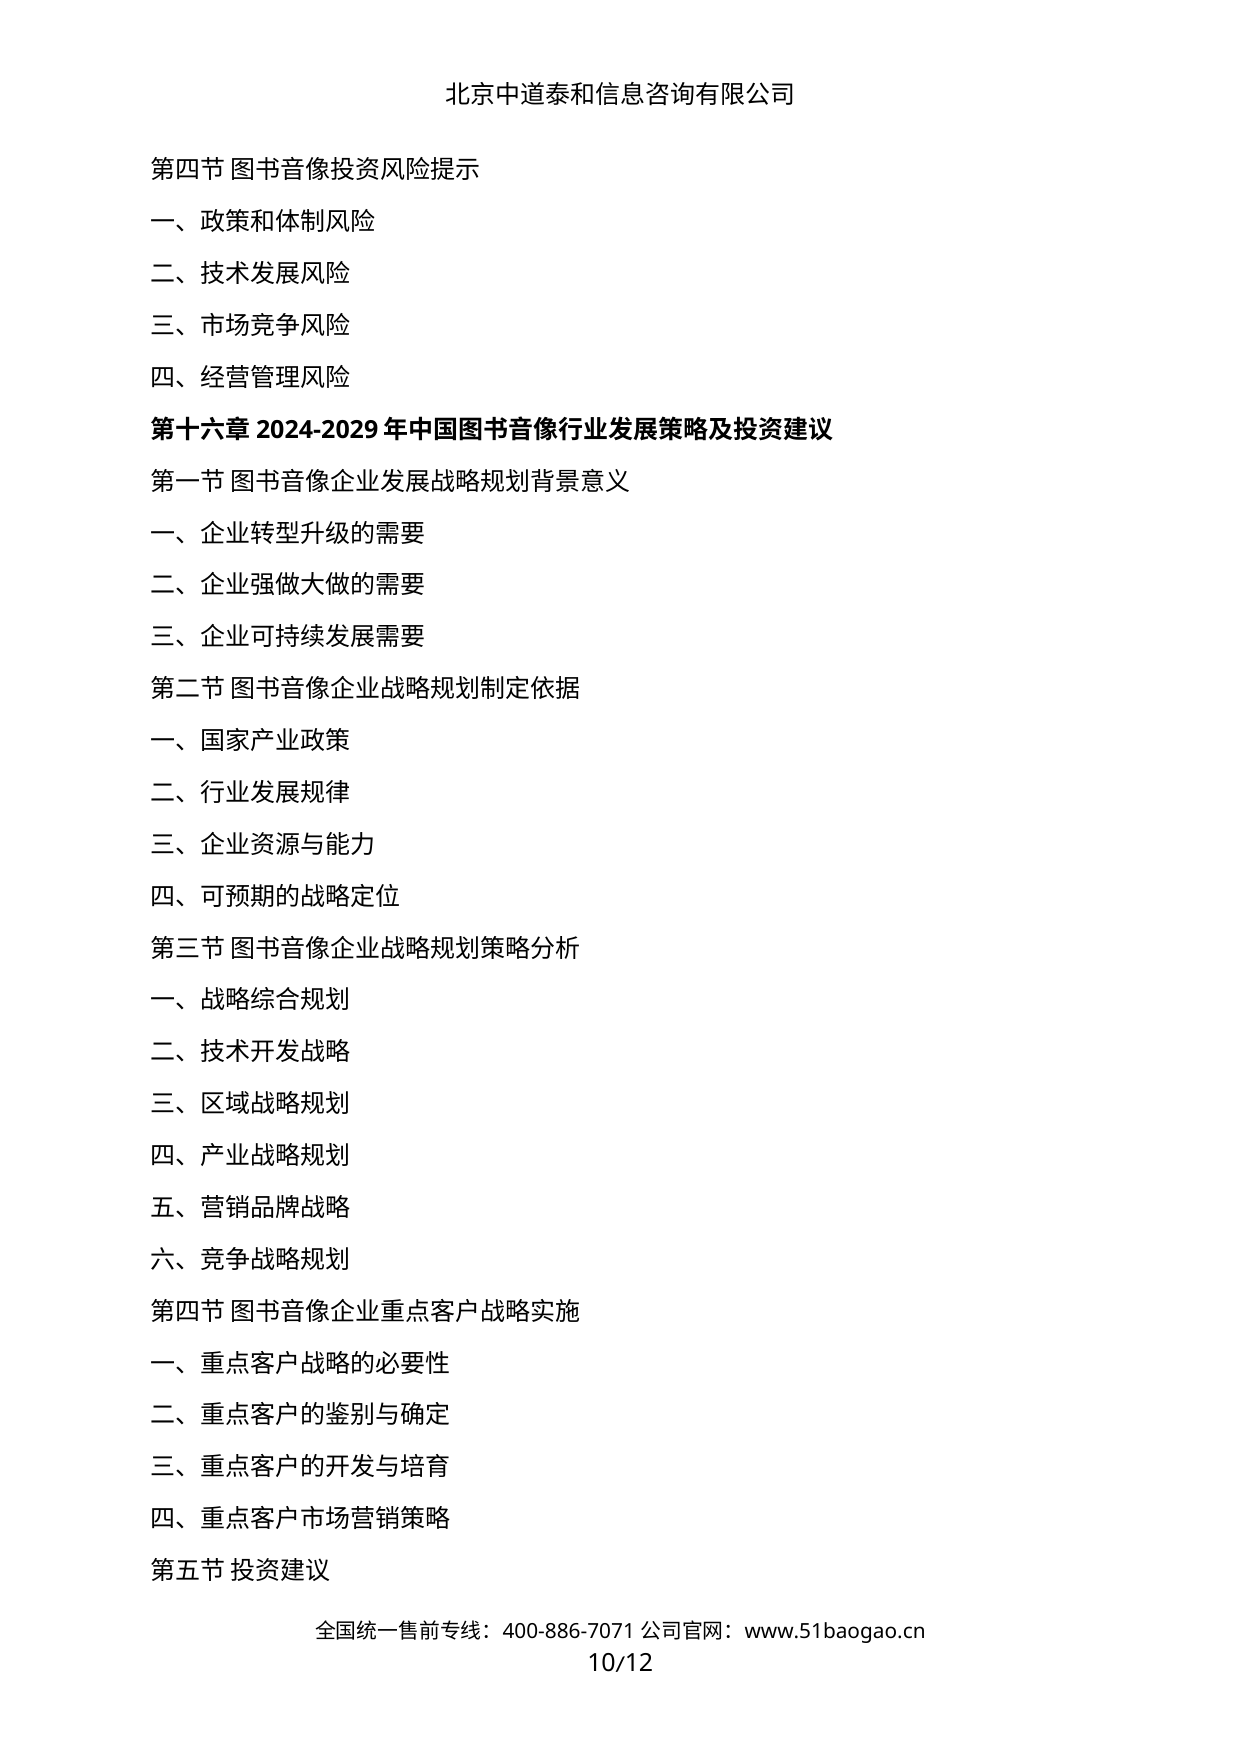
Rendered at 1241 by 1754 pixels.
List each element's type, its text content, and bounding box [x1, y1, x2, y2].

text 五、营销品牌战略 [150, 1187, 1090, 1224]
text 第五节 投资建议 [150, 1551, 1090, 1587]
text 一、企业转型升级的需要 [150, 513, 1090, 549]
text 四、重点客户市场营销策略 [150, 1499, 1090, 1535]
text 第四节 图书音像投资风险提示 [150, 150, 1090, 186]
text 二、行业发展规律 [150, 772, 1090, 809]
text 第二节 图书音像企业战略规划制定依据 [150, 669, 1090, 705]
text 二、技术发展风险 [150, 254, 1090, 290]
text 三、区域战略规划 [150, 1084, 1090, 1120]
text 一、重点客户战略的必要性 [150, 1343, 1090, 1379]
text 第三节 图书音像企业战略规划策略分析 [150, 928, 1090, 964]
text 三、重点客户的开发与培育 [150, 1447, 1090, 1483]
text 一、国家产业政策 [150, 721, 1090, 757]
text 一、战略综合规划 [150, 980, 1090, 1016]
text 三、企业资源与能力 [150, 824, 1090, 861]
text 二、重点客户的鉴别与确定 [150, 1395, 1090, 1431]
text 第十六章 2024-2029年中国图书音像行业发展策略及投资建议 [150, 409, 1090, 446]
text 第四节 图书音像企业重点客户战略实施 [150, 1291, 1090, 1327]
text 四、可预期的战略定位 [150, 876, 1090, 912]
text 六、竞争战略规划 [150, 1239, 1090, 1276]
text 一、政策和体制风险 [150, 202, 1090, 238]
text 第一节 图书音像企业发展战略规划背景意义 [150, 461, 1090, 497]
text 三、市场竞争风险 [150, 306, 1090, 342]
text 三、企业可持续发展需要 [150, 617, 1090, 653]
text 四、经营管理风险 [150, 357, 1090, 394]
text 四、产业战略规划 [150, 1136, 1090, 1172]
text 二、技术开发战略 [150, 1032, 1090, 1068]
text 二、企业强做大做的需要 [150, 565, 1090, 601]
